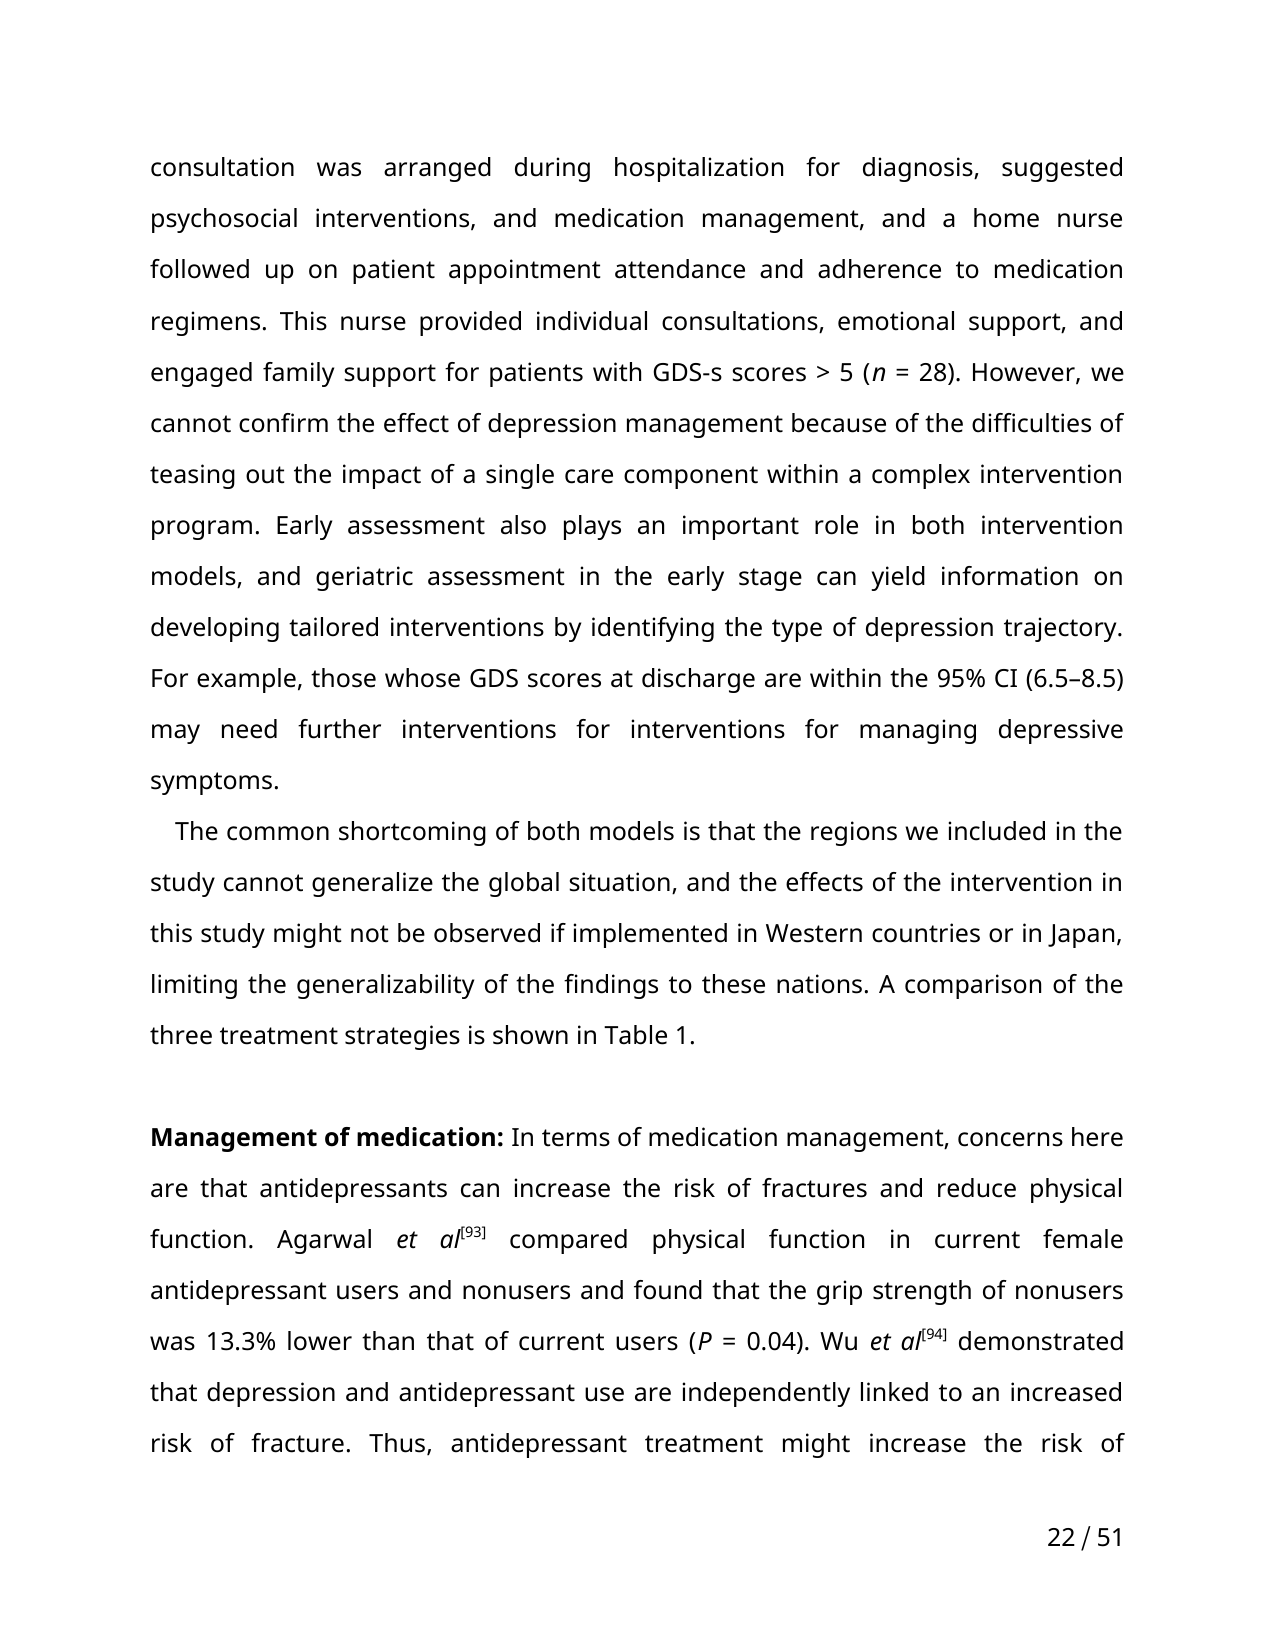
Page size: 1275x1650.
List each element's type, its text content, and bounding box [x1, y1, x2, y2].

text The common shortcoming of both models is that the regions we included in the study cannot generalize the global situation, and the effects of the intervention in this study might not be observed if implemented in Western countries or in Japan, limiting the generalizability of the findings to these nations. A comparison of the three treatment strategies is shown in Table 1. [150, 813, 1125, 1052]
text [150, 1120, 1125, 1460]
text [150, 150, 1125, 797]
